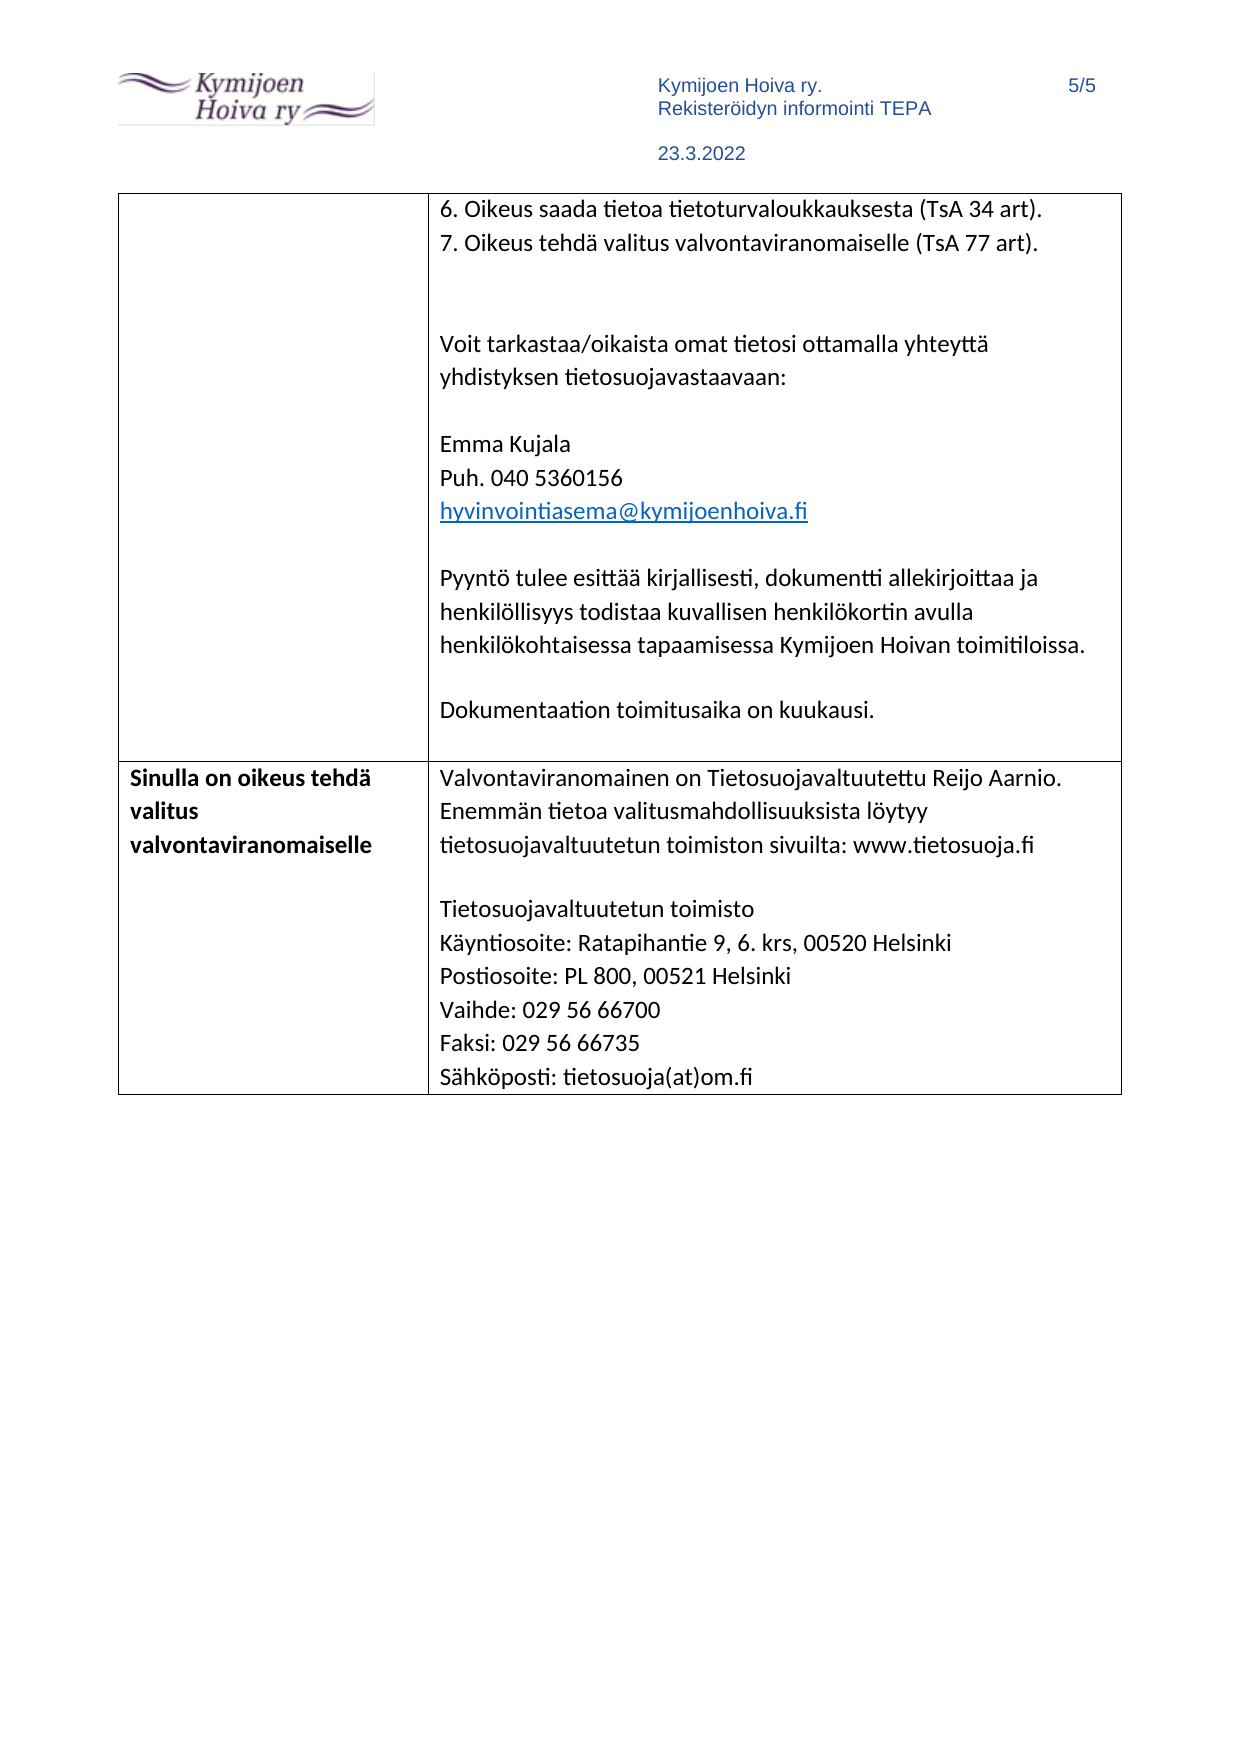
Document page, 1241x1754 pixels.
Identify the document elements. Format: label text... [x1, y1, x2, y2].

picture [118, 73, 376, 127]
table_cell Sinulla on oikeus tehdä valitus valvontaviranomaiselle [119, 762, 428, 1094]
table_cell Valvontaviranomainen on Tietosuojavaltuutettu Reijo Aarnio. Enemmän tietoa valitusmahdollisuuksista löytyy tietosuojavaltuutetun toimiston sivuilta: www.tietosuoja.fi Tietosuojavaltuutetun toimisto Käyntiosoite: Ratapihantie 9, 6. krs, 00520 Helsinki Postiosoite: PL 800, 00521 Helsinki Vaihde: 029 56 66700 Faksi: 029 56 66735 Sähköposti: tietosuoja(at)om.fi [429, 762, 1121, 1094]
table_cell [119, 194, 428, 761]
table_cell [429, 194, 1121, 761]
